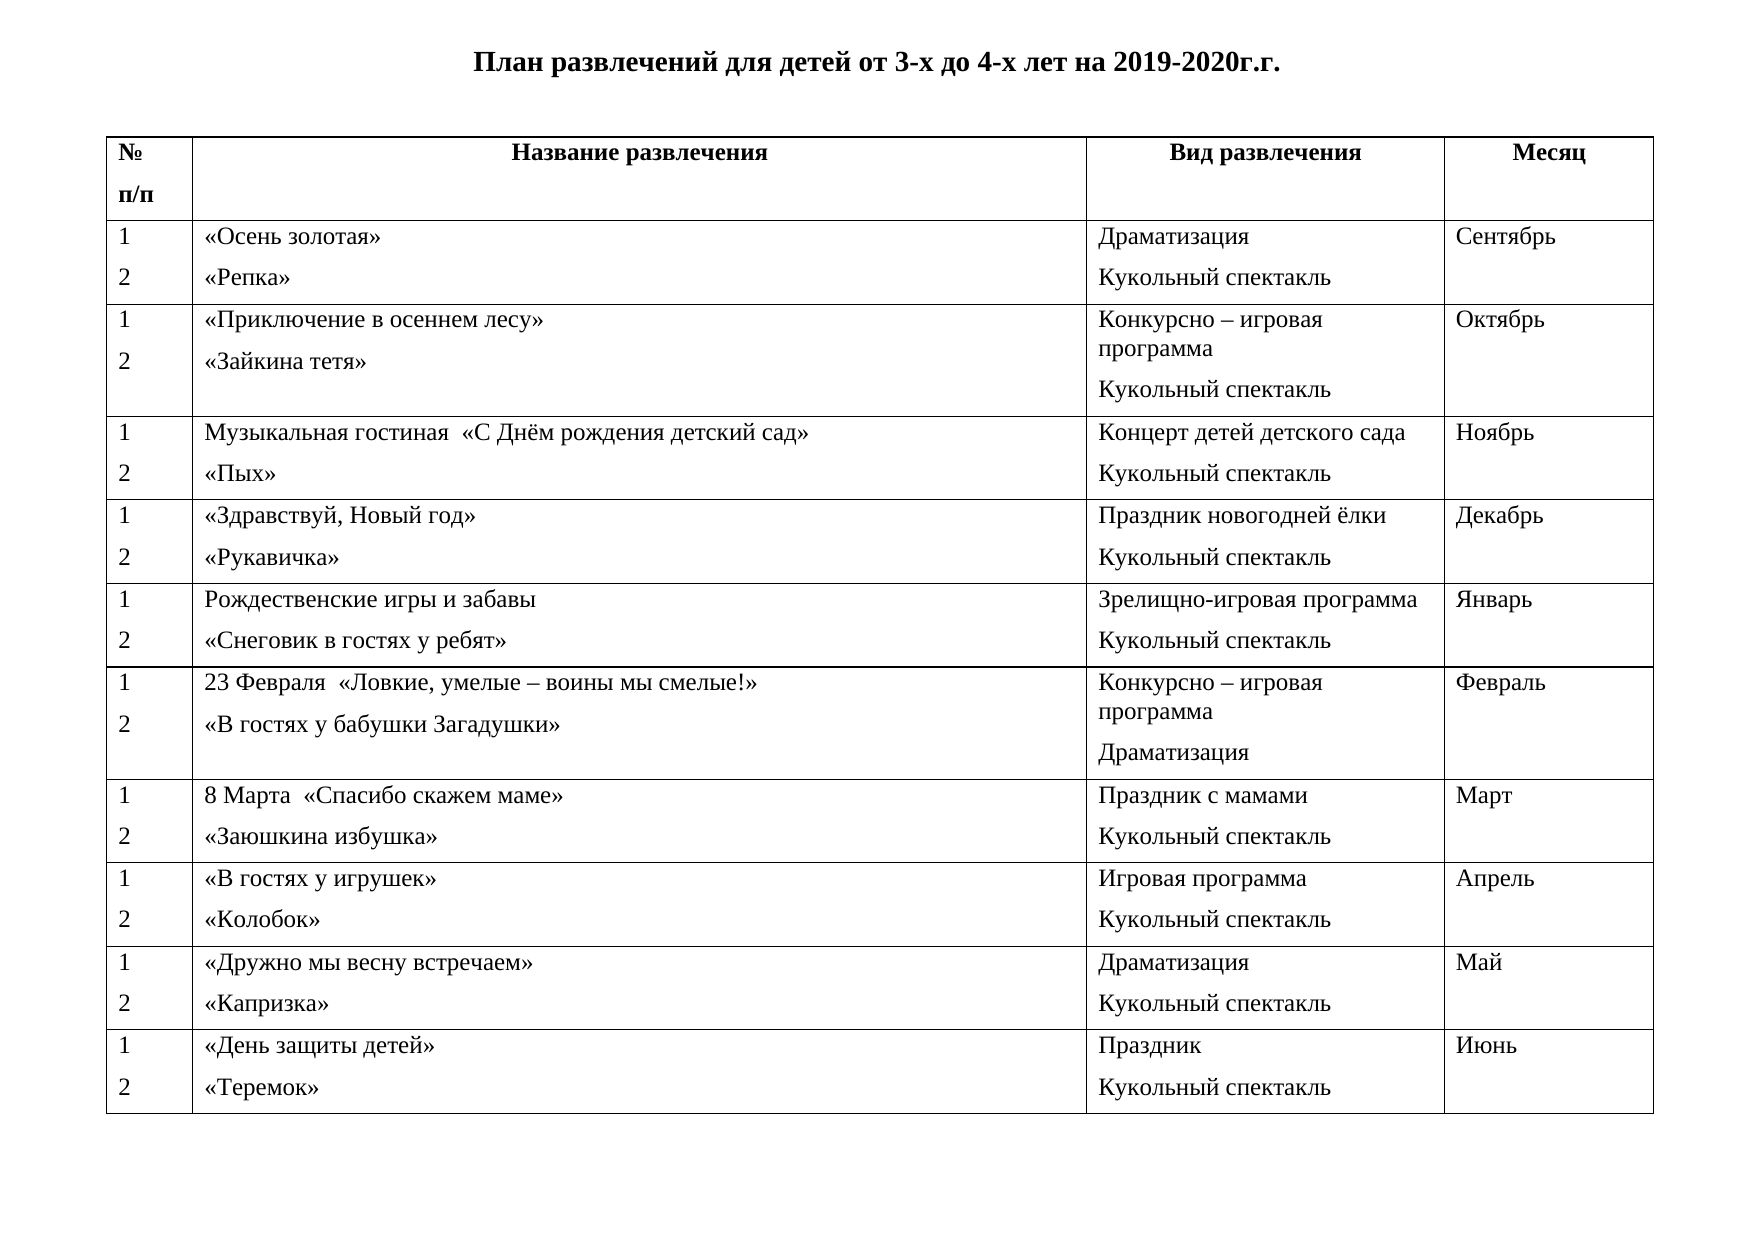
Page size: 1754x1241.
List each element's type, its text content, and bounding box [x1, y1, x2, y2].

table_cell Январь [1445, 584, 1653, 666]
table_cell Драматизация Кукольный спектакль [1087, 221, 1444, 303]
table_cell Май [1445, 947, 1653, 1029]
table_header Месяц [1445, 138, 1653, 220]
table_cell Драматизация Кукольный спектакль [1087, 947, 1444, 1029]
table_cell «Приключение в осеннем лесу» «Зайкина тетя» [193, 305, 1086, 416]
table_cell «Дружно мы весну встречаем» «Капризка» [193, 947, 1086, 1029]
table_cell «День защиты детей» «Теремок» [193, 1030, 1086, 1113]
table_cell 1 2 [107, 863, 192, 946]
text План развлечений для детей от 3-х до 4-х лет на 2019-2020г.г. [118, 44, 1636, 78]
table_cell «Здравствуй, Новый год» «Рукавичка» [193, 500, 1086, 583]
table_cell Ноябрь [1445, 417, 1653, 499]
table_cell 1 2 [107, 417, 192, 499]
table_cell Июнь [1445, 1030, 1653, 1113]
table_cell Рождественские игры и забавы «Снеговик в гостях у ребят» [193, 584, 1086, 666]
table_header Название развлечения [193, 138, 1086, 220]
table_cell Конкурсно – игровая программа Кукольный спектакль [1087, 305, 1444, 416]
table_cell Февраль [1445, 668, 1653, 779]
table_cell 1 2 [107, 947, 192, 1029]
table_cell 1 2 [107, 500, 192, 583]
table_cell Сентябрь [1445, 221, 1653, 303]
table_cell «В гостях у игрушек» «Колобок» [193, 863, 1086, 946]
table_cell Праздник Кукольный спектакль [1087, 1030, 1444, 1113]
table_cell Март [1445, 780, 1653, 862]
table_cell Конкурсно – игровая программа Драматизация [1087, 668, 1444, 779]
table_header Вид развлечения [1087, 138, 1444, 220]
table_cell Праздник с мамами Кукольный спектакль [1087, 780, 1444, 862]
table_cell Игровая программа Кукольный спектакль [1087, 863, 1444, 946]
table_cell Декабрь [1445, 500, 1653, 583]
table_cell Праздник новогодней ёлки Кукольный спектакль [1087, 500, 1444, 583]
table_cell Концерт детей детского сада Кукольный спектакль [1087, 417, 1444, 499]
table_cell Зрелищно-игровая программа Кукольный спектакль [1087, 584, 1444, 666]
table_cell Музыкальная гостиная «С Днём рождения детский сад» «Пых» [193, 417, 1086, 499]
table_header № п/п [107, 138, 192, 220]
table_cell 8 Марта «Спасибо скажем маме» «Заюшкина избушка» [193, 780, 1086, 862]
table_cell 1 2 [107, 1030, 192, 1113]
table_cell 1 2 [107, 221, 192, 303]
table_cell 1 2 [107, 668, 192, 779]
table_cell «Осень золотая» «Репка» [193, 221, 1086, 303]
table_cell 1 2 [107, 780, 192, 862]
table_cell 1 2 [107, 584, 192, 666]
table_cell Апрель [1445, 863, 1653, 946]
table_cell 23 Февраля «Ловкие, умелые – воины мы смелые!» «В гостях у бабушки Загадушки» [193, 668, 1086, 779]
table_cell Октябрь [1445, 305, 1653, 416]
table_cell 1 2 [107, 305, 192, 416]
